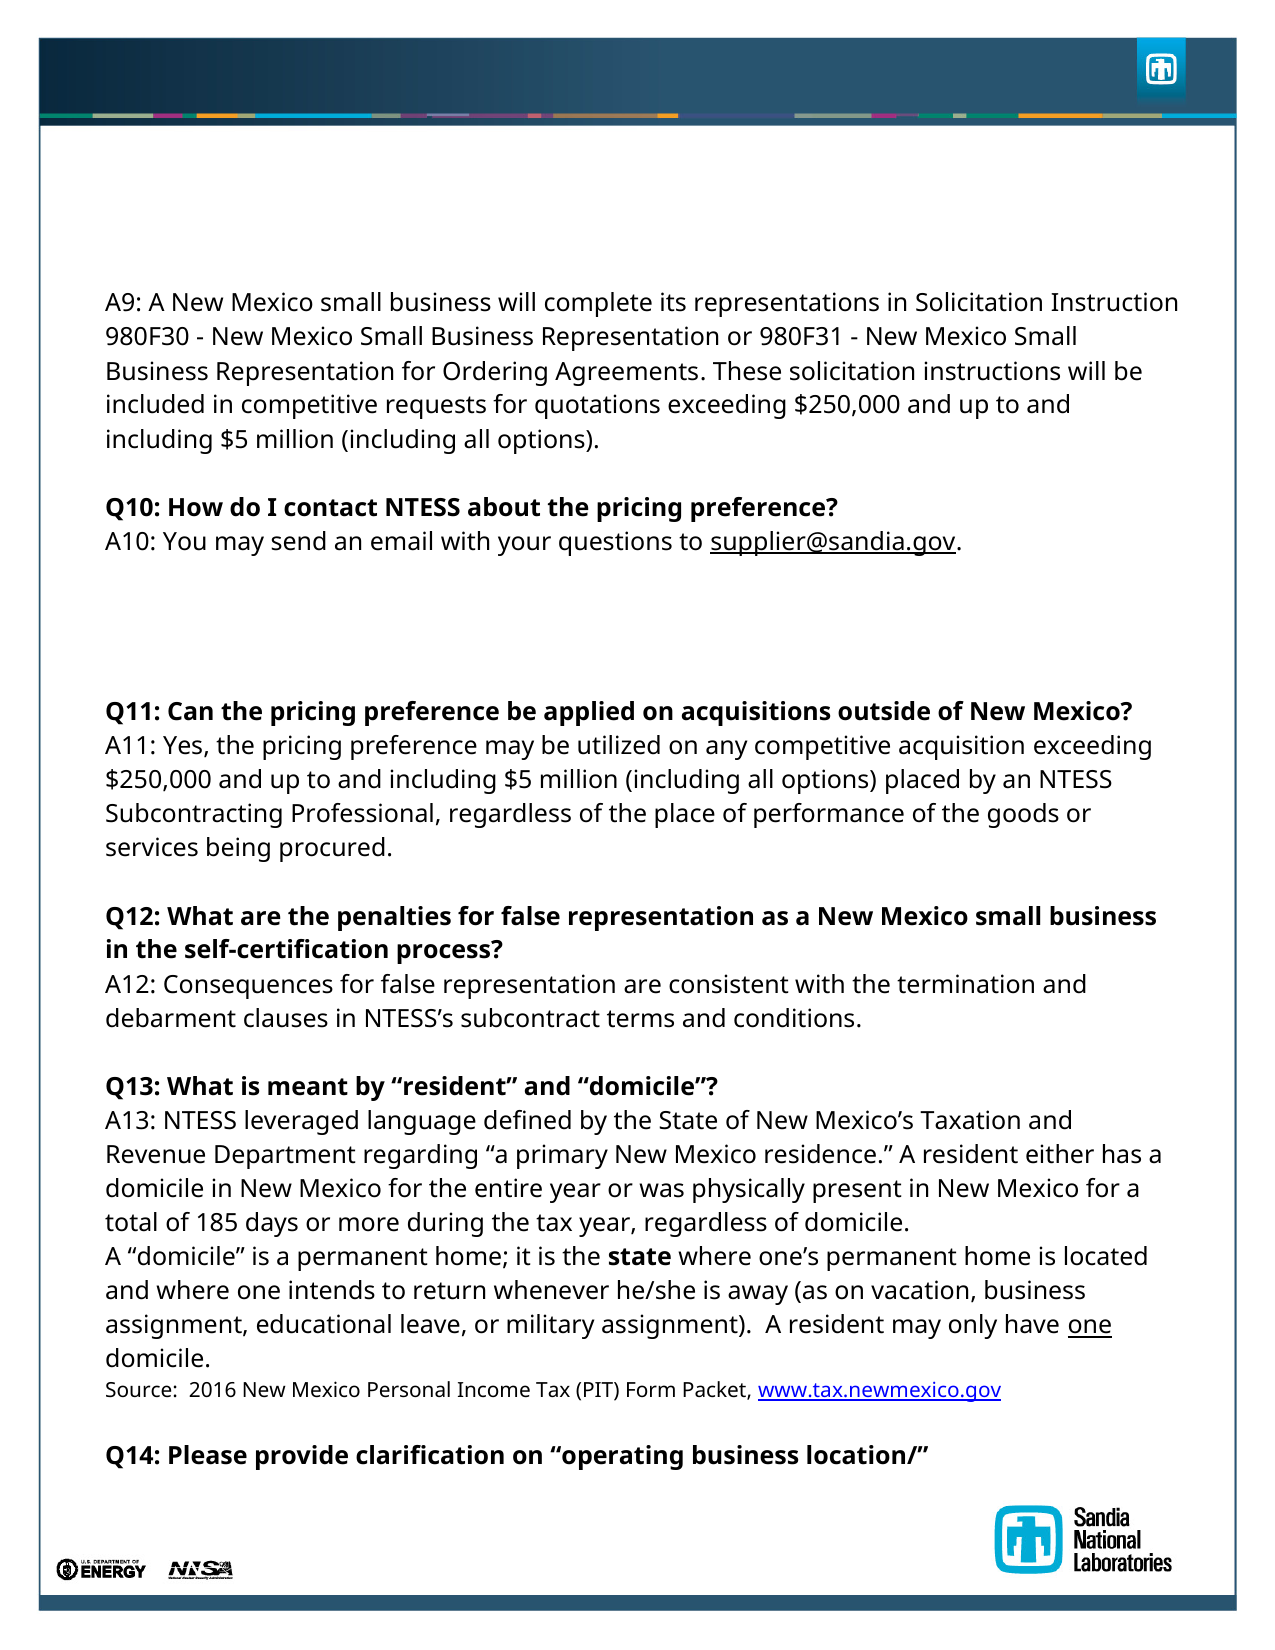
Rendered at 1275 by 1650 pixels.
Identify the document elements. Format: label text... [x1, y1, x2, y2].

text A12: Consequences for false representation are consistent with the termination and debarment clauses in NTESS’s subcontract terms and conditions. [105, 966, 1181, 1034]
text Source: 2016 New Mexico Personal Income Tax (PIT) Form Packet, www.tax.newmexico.gov [105, 1375, 1181, 1403]
text Q14: Please provide clarification on “operating business location/” [105, 1437, 1181, 1472]
text Q10: How do I contact NTESS about the pricing preference? [105, 489, 1181, 523]
list Q11: Can the pricing preference be applied on acquisitions outside of New Mexico? [105, 694, 1181, 728]
text A9: A New Mexico small business will complete its representations in Solicitation Instruction 980F30 - New Mexico Small Business Representation or 980F31 - New Mexico Small Business Representation for Ordering Agreements. These solicitation instructions will be included in competitive requests for quotations exceeding $250,000 and up to and including $5 million (including all options). [105, 285, 1181, 455]
picture [0, 0, 1275, 1650]
text A10: You may send an email with your questions to supplier@sandia.gov. [105, 523, 1181, 557]
text A11: Yes, the pricing preference may be utilized on any competitive acquisition exceeding $250,000 and up to and including $5 million (including all options) placed by an NTESS Subcontracting Professional, regardless of the place of performance of the goods or services being procured. [105, 728, 1181, 864]
text Q13: What is meant by “resident” and “domicile”? [105, 1068, 1181, 1102]
text A “domicile” is a permanent home; it is the state where one’s permanent home is located and where one intends to return whenever he/she is away (as on vacation, business assignment, educational leave, or military assignment). A resident may only have one domicile. [105, 1239, 1181, 1375]
text A13: NTESS leveraged language defined by the State of New Mexico’s Taxation and Revenue Department regarding “a primary New Mexico residence.” A resident either has a domicile in New Mexico for the entire year or was physically present in New Mexico for a total of 185 days or more during the tax year, regardless of domicile. [105, 1102, 1181, 1239]
text Q12: What are the penalties for false representation as a New Mexico small business in the self-certification process? [105, 898, 1181, 966]
